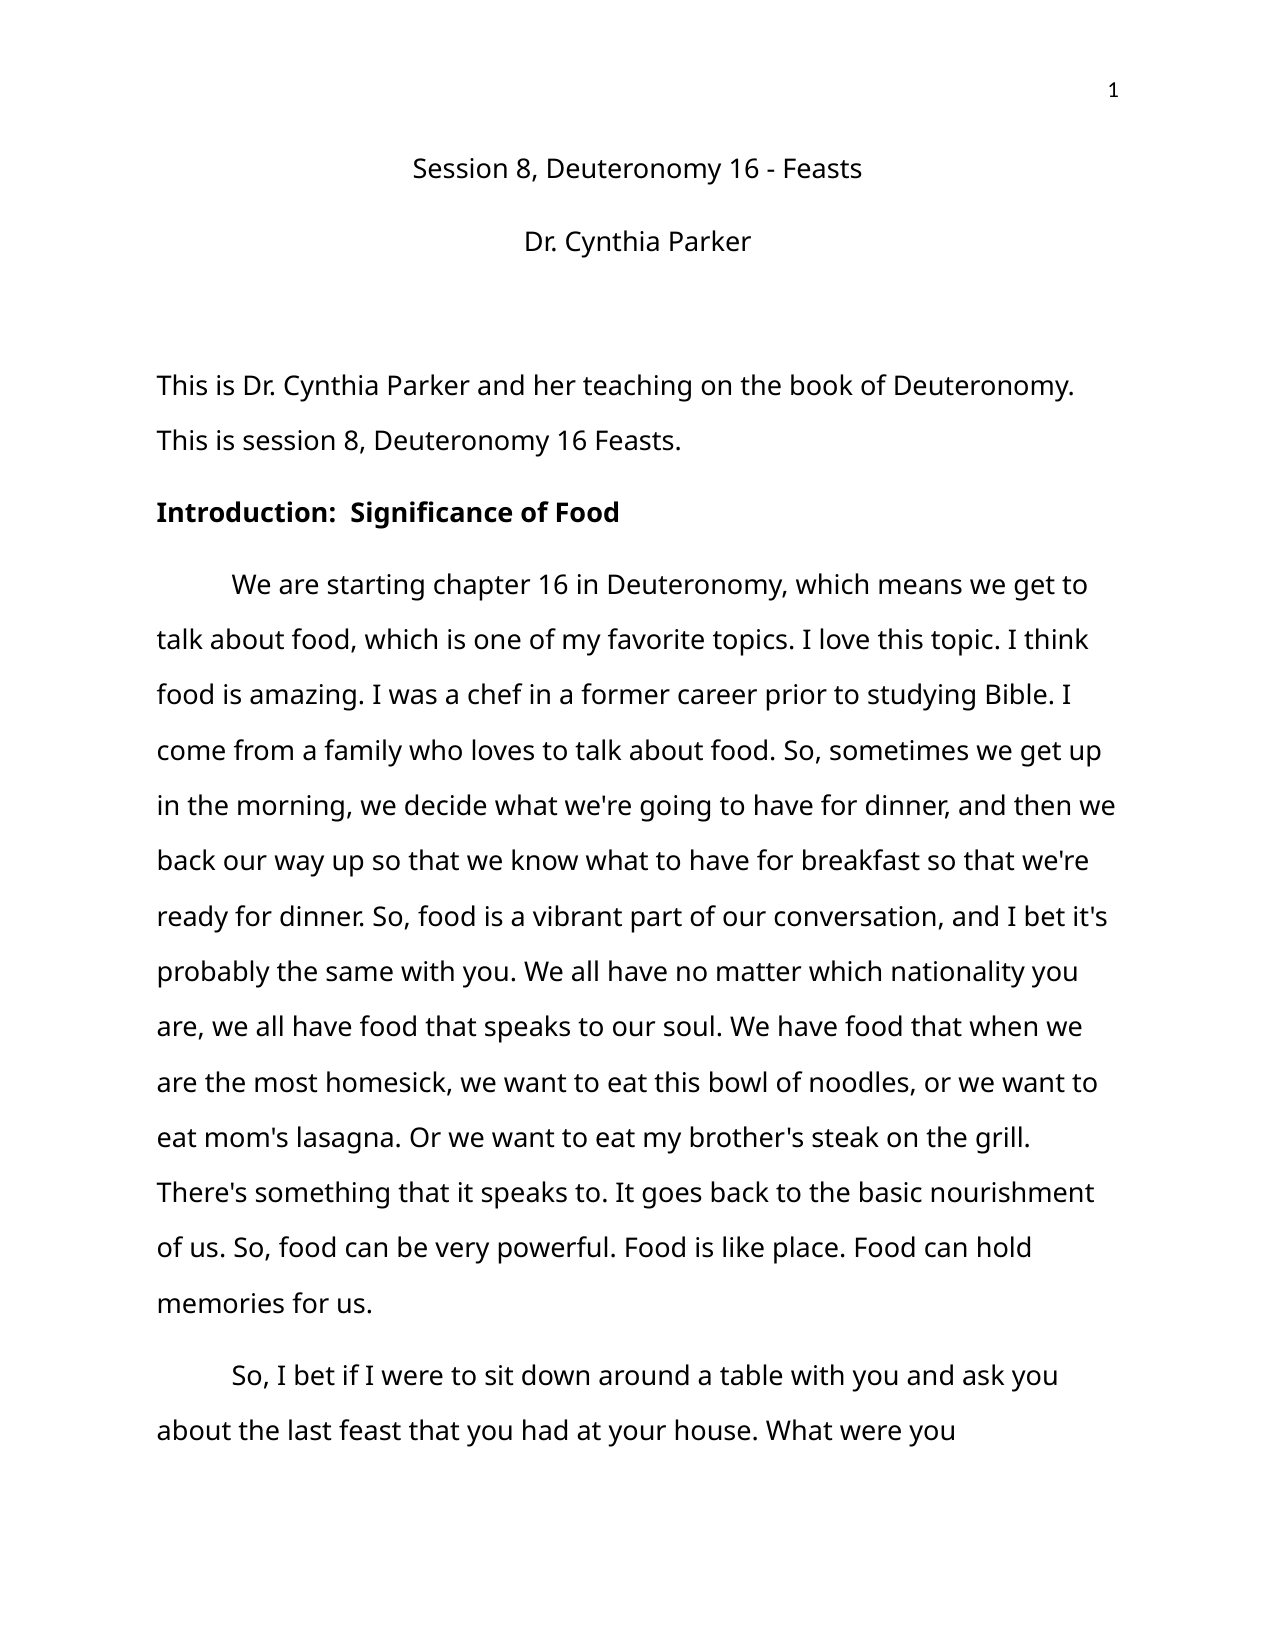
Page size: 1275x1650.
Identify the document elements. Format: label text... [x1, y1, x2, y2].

text Introduction: Significance of Food [156, 493, 1118, 530]
text Dr. Cynthia Parker [156, 222, 1118, 259]
text Session 8, Deuteronomy 16 - Feasts [156, 150, 1118, 187]
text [156, 1356, 1118, 1448]
text This is Dr. Cynthia Parker and her teaching on the book of Deuteronomy. This is session 8, Deuteronomy 16 Feasts. [156, 366, 1118, 458]
text We are starting chapter 16 in Deuteronomy, which means we get to talk about food, which is one of my favorite topics. I love this topic. I think food is amazing. I was a chef in a former career prior to studying Bible. I come from a family who loves to talk about food. So, sometimes we get up in the morning, we decide what we're going to have for dinner, and then we back our way up so that we know what to have for breakfast so that we're ready for dinner. So, food is a vibrant part of our conversation, and I bet it's probably the same with you. We all have no matter which nationality you are, we all have food that speaks to our soul. We have food that when we are the most homesick, we want to eat this bowl of noodles, or we want to eat mom's lasagna. Or we want to eat my brother's steak on the grill. There's something that it speaks to. It goes back to the basic nourishment of us. So, food can be very powerful. Food is like place. Food can hold memories for us. [156, 565, 1118, 1321]
